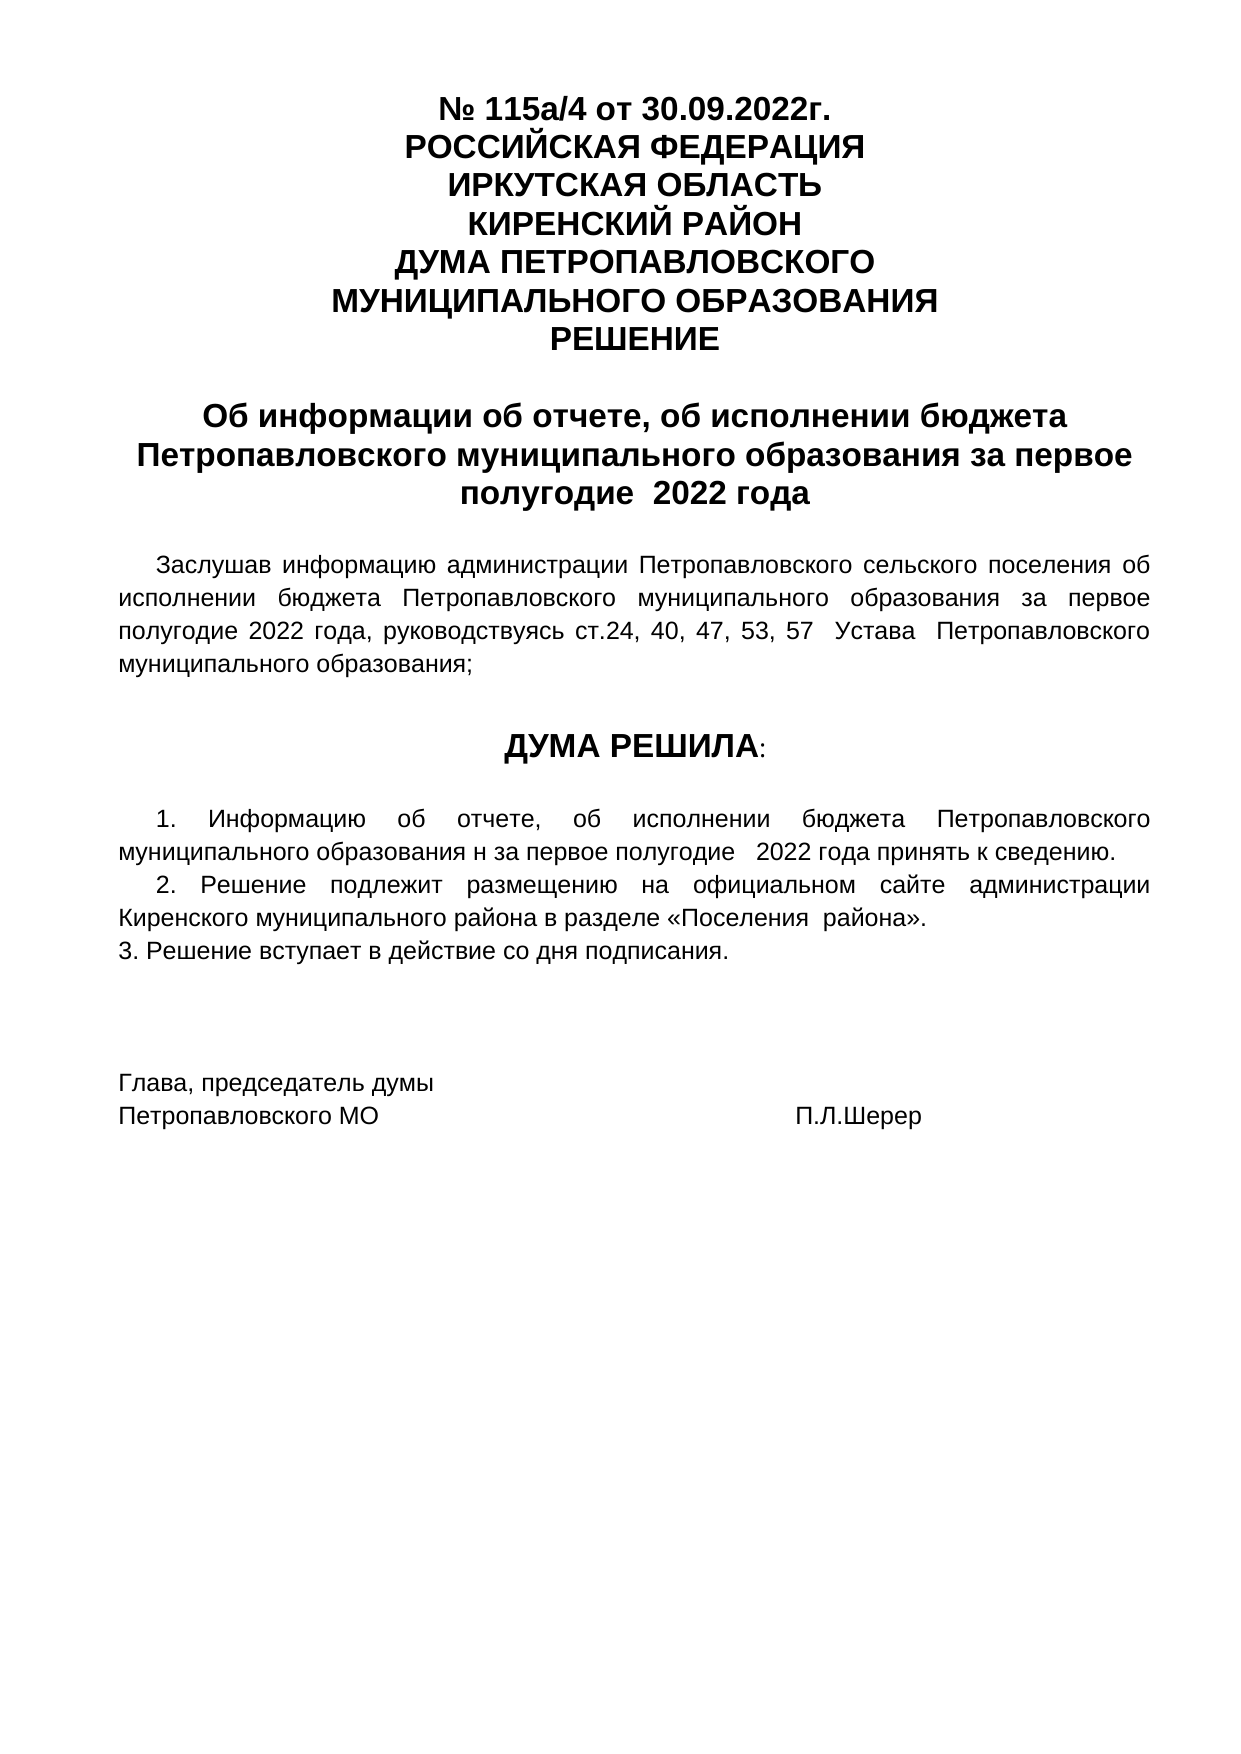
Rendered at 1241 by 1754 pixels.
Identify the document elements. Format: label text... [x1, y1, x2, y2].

text 2. Решение подлежит размещению на официальном сайте администрации Киренского муниципального района в разделе «Поселения района». [118, 869, 1152, 931]
text МУНИЦИПАЛЬНОГО ОБРАЗОВАНИЯ [118, 281, 1152, 319]
text ДУМА ПЕТРОПАВЛОВСКОГО [118, 242, 1152, 281]
text № 115а/4 от 30.09.2022г. [118, 89, 1152, 127]
text Петропавловского МО П.Л.Шерер [118, 1101, 1152, 1129]
text Глава, председатель думы [118, 1068, 1152, 1096]
text ИРКУТСКАЯ ОБЛАСТЬ [118, 166, 1152, 204]
text Заслушав информацию администрации Петропавловского сельского поселения об исполнении бюджета Петропавловского муниципального образования за первое полугодие 2022 года, руководствуясь ст.24, 40, 47, 53, 57 Устава Петропавловского муниципального образования; [118, 550, 1152, 678]
text КИРЕНСКИЙ РАЙОН [118, 204, 1152, 242]
text РЕШЕНИЕ [118, 319, 1152, 358]
text ДУМА РЕШИЛА: [118, 726, 1152, 765]
text РОССИЙСКАЯ ФЕДЕРАЦИЯ [118, 127, 1152, 166]
text 3. Решение вступает в действие со дня подписания. [118, 936, 1152, 964]
text Об информации об отчете, об исполнении бюджета Петропавловского муниципального образования за первое полугодие 2022 года [118, 396, 1152, 511]
text 1. Информацию об отчете, об исполнении бюджета Петропавловского муниципального образования н за первое полугодие 2022 года принять к сведению. [118, 803, 1152, 865]
